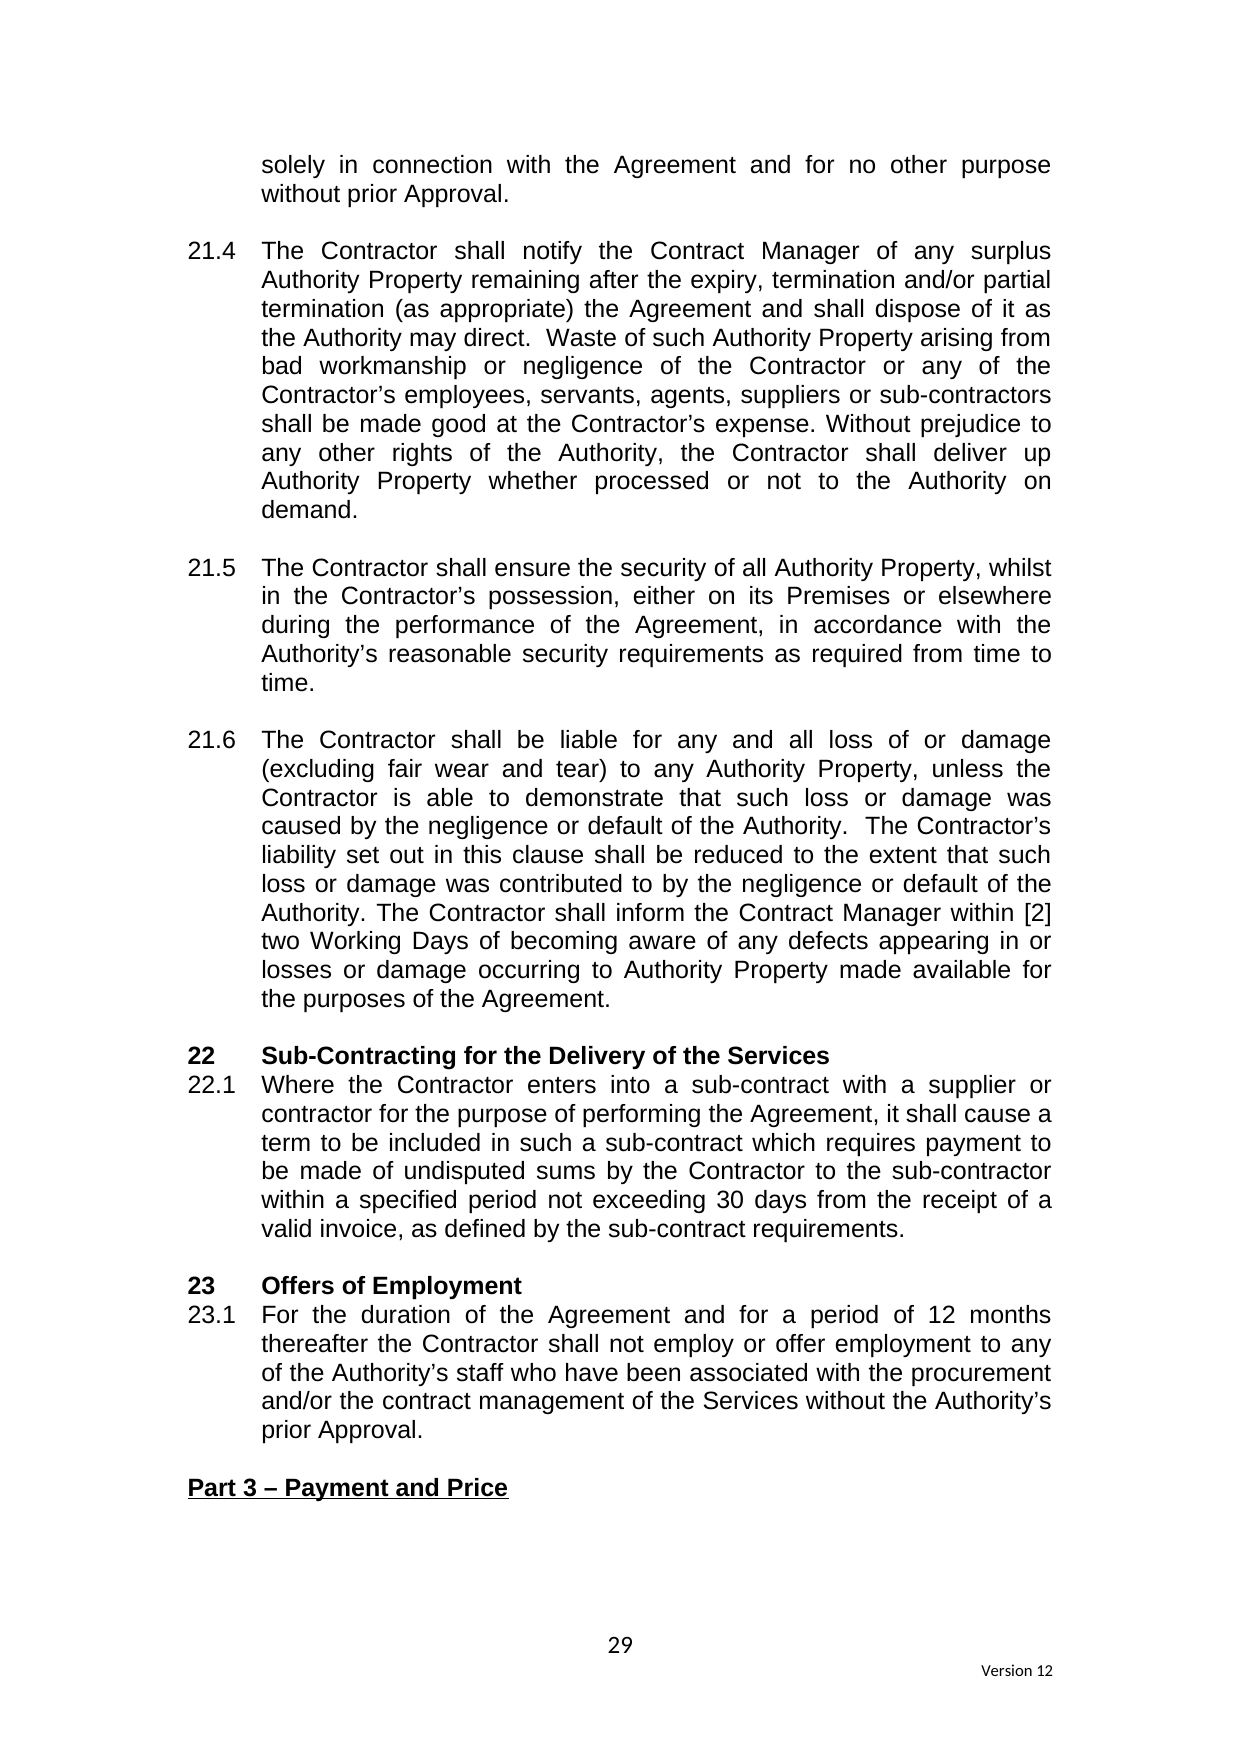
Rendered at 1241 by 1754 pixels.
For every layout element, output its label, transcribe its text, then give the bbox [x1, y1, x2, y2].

text 21.4 The Contractor shall notify the Contract Manager of any surplus Authority Property remaining after the expiry, termination and/or partial termination (as appropriate) the Agreement and shall dispose of it as the Authority may direct. Waste of such Authority Property arising from bad workmanship or negligence of the Contractor or any of the Contractor’s employees, servants, agents, suppliers or sub-contractors shall be made good at the Contractor’s expense. Without prejudice to any other rights of the Authority, the Contractor shall deliver up Authority Property whether processed or not to the Authority on demand. [187, 236, 1053, 524]
text 22.1 Where the Contractor enters into a sub-contract with a supplier or contractor for the purpose of performing the Agreement, it shall cause a term to be included in such a sub-contract which requires payment to be made of undisputed sums by the Contractor to the sub-contractor within a specified period not exceeding 30 days from the receipt of a valid invoice, as defined by the sub-contract requirements. [187, 1070, 1053, 1242]
text 21.6 The Contractor shall be liable for any and all loss of or damage (excluding fair wear and tear) to any Authority Property, unless the Contractor is able to demonstrate that such loss or damage was caused by the negligence or default of the Authority. The Contractor’s liability set out in this clause shall be reduced to the extent that such loss or damage was contributed to by the negligence or default of the Authority. The Contractor shall inform the Contract Manager within [2] two Working Days of becoming aware of any defects appearing in or losses or damage occurring to Authority Property made available for the purposes of the Agreement. [187, 725, 1053, 1012]
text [187, 150, 1053, 207]
text 23 Offers of Employment [187, 1271, 1053, 1300]
text 23.1 For the duration of the Agreement and for a period of 12 months thereafter the Contractor shall not employ or offer employment to any of the Authority’s staff who have been associated with the procurement and/or the contract management of the Services without the Authority’s prior Approval. [187, 1300, 1053, 1444]
text 22 Sub-Contracting for the Delivery of the Services [187, 1041, 1053, 1070]
text 21.5 The Contractor shall ensure the security of all Authority Property, whilst in the Contractor’s possession, either on its Premises or elsewhere during the performance of the Agreement, in accordance with the Authority’s reasonable security requirements as required from time to time. [187, 552, 1053, 696]
subtitle Part 3 – Payment and Price [187, 1472, 1053, 1501]
